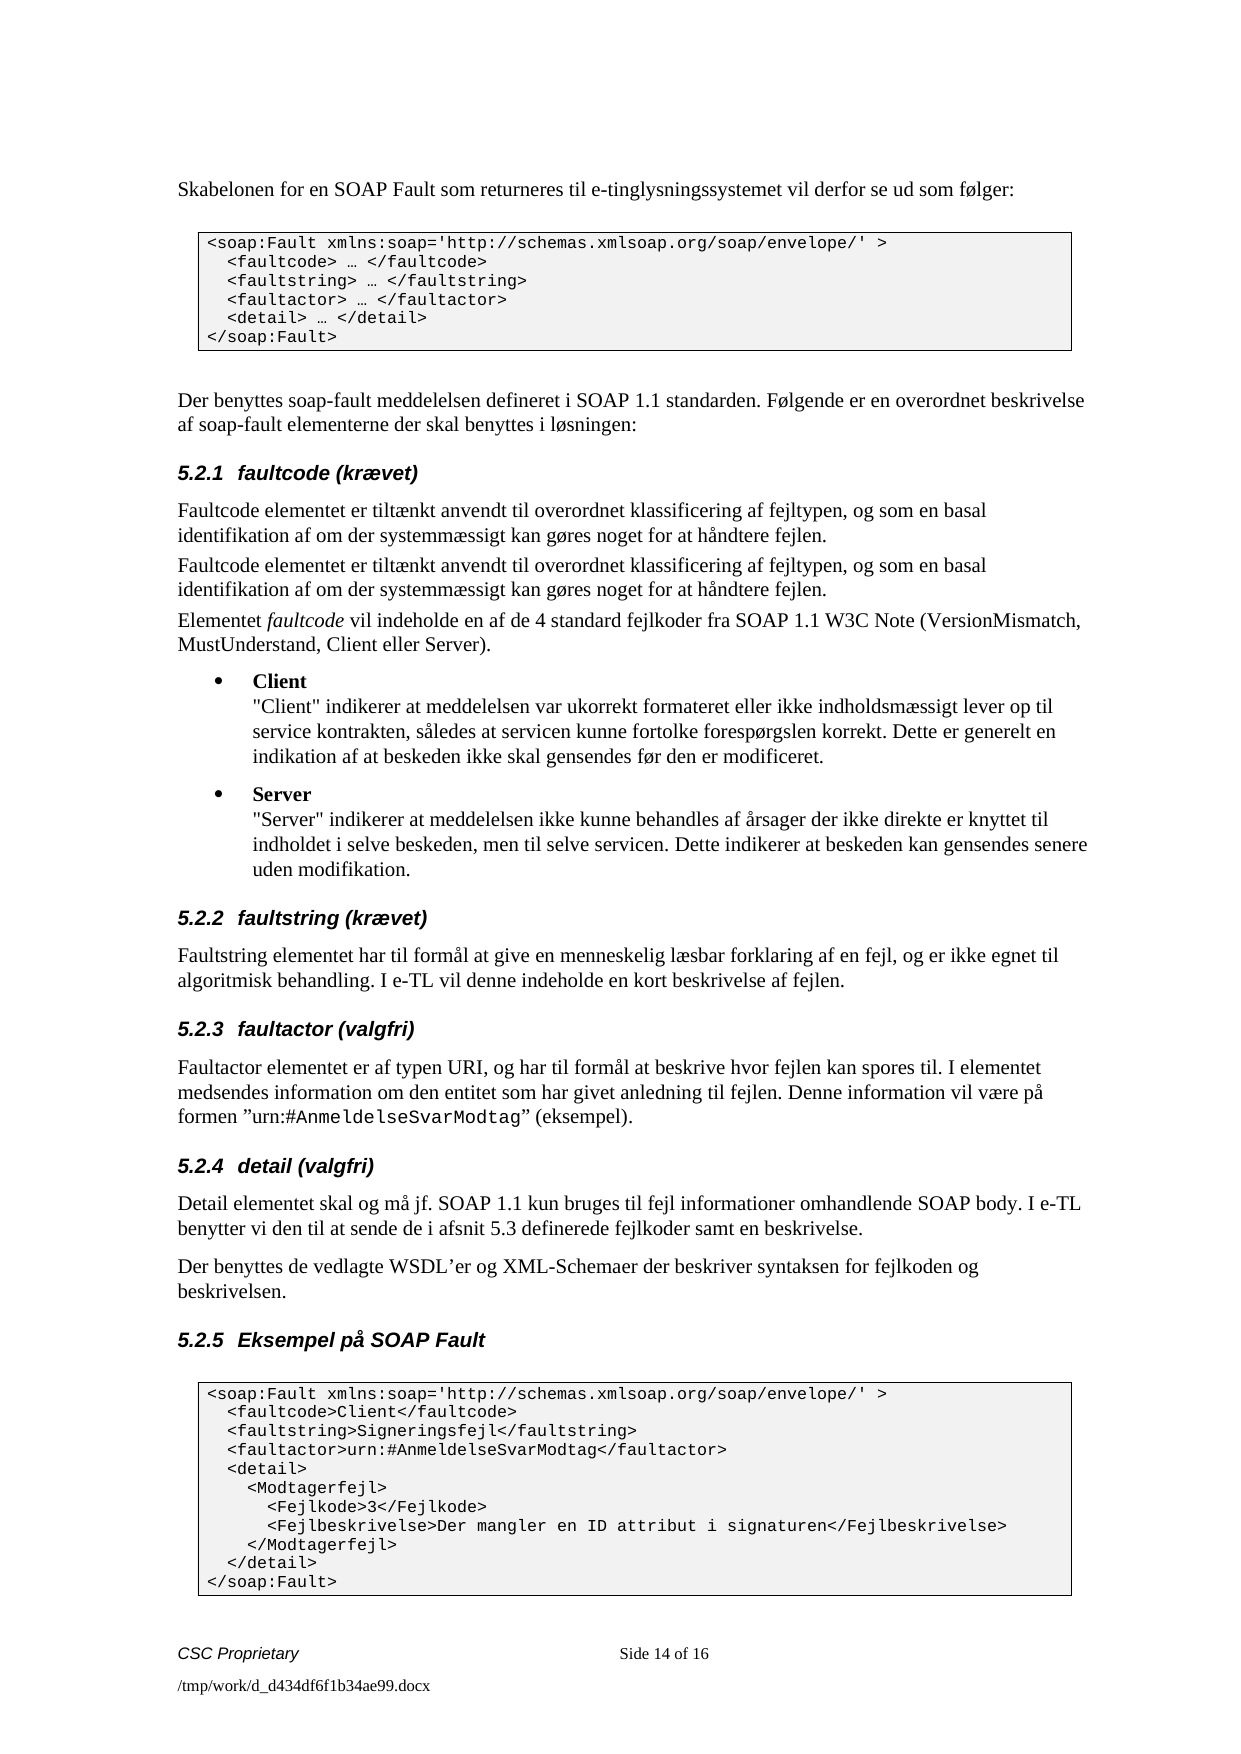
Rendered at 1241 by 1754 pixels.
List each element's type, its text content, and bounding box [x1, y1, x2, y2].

text </detail> </soap:Fault> [199, 1552, 1071, 1595]
text Faultcode elementet er tiltænkt anvendt til overordnet klassificering af fejltypen, og som en basal identifikation af om der systemmæssigt kan gøres noget for at håndtere fejlen. [177, 497, 1092, 547]
text Der benyttes de vedlagte WSDL’er og XML-Schemaer der beskriver syntaksen for fejlkoden og beskrivelsen. [177, 1253, 1092, 1303]
text <Fejlbeskrivelse>Der mangler en ID attribut i signaturen</Fejlbeskrivelse> [199, 1514, 1071, 1533]
text <soap:Fault xmlns:soap='http://schemas.xmlsoap.org/soap/envelope/' > <faultcode>Client</faultcode> <faultstring>Signeringsfejl</faultstring> <faultactor>urn:#AnmeldelseSvarModtag</faultactor> <detail> [199, 1383, 1071, 1476]
list Client "Client" indikerer at meddelelsen var ukorrekt formateret eller ikke indholdsmæssigt lever op til service kontrakten, således at servicen kunne fortolke forespørgslen korrekt. Dette er generelt en indikation af at beskeden ikke skal gensendes før den er modificeret. [215, 668, 1092, 768]
subtitle detail (valgfri) [177, 1154, 1092, 1178]
subtitle Eksempel på SOAP Fault [177, 1328, 1092, 1352]
text Elementet faultcode vil indeholde en af de 4 standard fejlkoder fra SOAP 1.1 W3C Note (VersionMismatch, MustUnderstand, Client eller Server). [177, 608, 1092, 656]
text Faultcode elementet er tiltænkt anvendt til overordnet klassificering af fejltypen, og som en basal identifikation af om der systemmæssigt kan gøres noget for at håndtere fejlen. [177, 553, 1092, 601]
text </Modtagerfejl> [199, 1533, 1071, 1552]
subtitle faultstring (krævet) [177, 906, 1092, 930]
text Faultactor elementet er af typen URI, og har til formål at beskrive hvor fejlen kan spores til. I elementet medsendes information om den entitet som har givet anledning til fejlen. Denne information vil være på formen ”urn:#AnmeldelseSvarModtag” (eksempel). [177, 1054, 1092, 1129]
text <Fejlkode>3</Fejlkode> [199, 1495, 1071, 1514]
text Skabelonen for en SOAP Fault som returneres til e-tinglysningssystemet vil derfor se ud som følger: [177, 177, 1092, 201]
text <soap:Fault xmlns:soap='http://schemas.xmlsoap.org/soap/envelope/' > <faultcode> … </faultcode> <faultstring> … </faultstring> <faultactor> … </faultactor> <detail> … </detail> </soap:Fault> [199, 233, 1071, 350]
text Detail elementet skal og må jf. SOAP 1.1 kun bruges til fejl informationer omhandlende SOAP body. I e-TL benytter vi den til at sende de i afsnit 5.3 definerede fejlkoder samt en beskrivelse. [177, 1190, 1092, 1240]
text <Modtagerfejl> [199, 1476, 1071, 1495]
text Der benyttes soap-fault meddelelsen defineret i SOAP 1.1 standarden. Følgende er en overordnet beskrivelse af soap-fault elementerne der skal benyttes i løsningen: [177, 387, 1092, 436]
subtitle faultcode (krævet) [177, 461, 1092, 484]
list Server "Server" indikerer at meddelelsen ikke kunne behandles af årsager der ikke direkte er knyttet til indholdet i selve beskeden, men til selve servicen. Dette indikerer at beskeden kan gensendes senere uden modifikation. [215, 781, 1092, 881]
subtitle faultactor (valgfri) [177, 1017, 1092, 1041]
text Faultstring elementet har til formål at give en menneskelig læsbar forklaring af en fejl, og er ikke egnet til algoritmisk behandling. I e-TL vil denne indeholde en kort beskrivelse af fejlen. [177, 942, 1092, 992]
